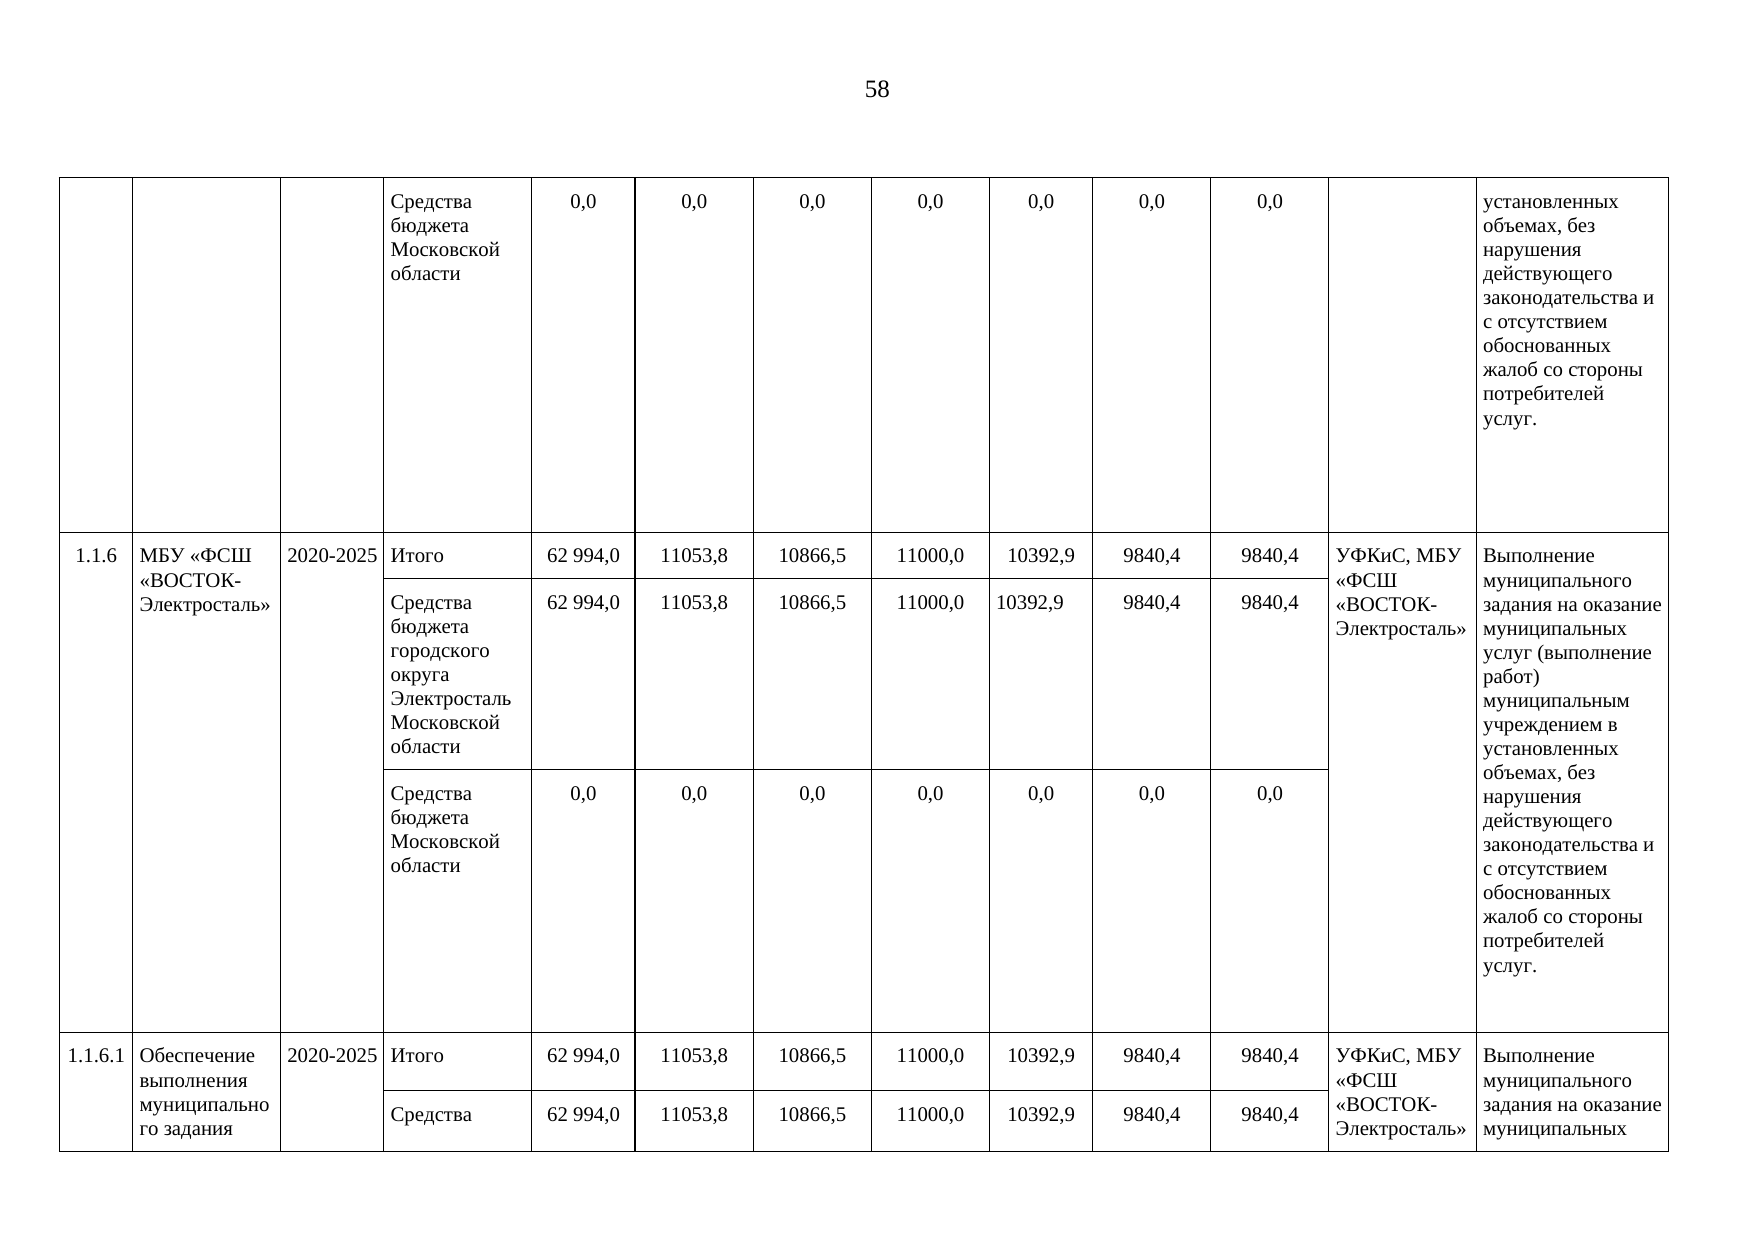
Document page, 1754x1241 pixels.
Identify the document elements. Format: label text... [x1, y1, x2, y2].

table_cell 2020-2025 [281, 533, 383, 1032]
table_cell 9840,4 [1211, 579, 1328, 769]
table_cell 11000,0 [872, 1033, 989, 1090]
table_cell 10392,9 [990, 1091, 1092, 1151]
table_cell 0,0 [532, 178, 634, 532]
table_cell 9840,4 [1211, 1091, 1328, 1151]
table_cell 0,0 [532, 770, 634, 1032]
table_cell 11000,0 [872, 1091, 989, 1151]
table_cell 0,0 [1211, 178, 1328, 532]
table_cell 11000,0 [872, 533, 989, 578]
table_cell 9840,4 [1211, 533, 1328, 578]
table_cell Средства бюджета Московской области [384, 178, 531, 532]
table_cell 11053,8 [636, 1033, 753, 1090]
table_cell 10392,9 [990, 533, 1092, 578]
table_cell 10866,5 [754, 1091, 871, 1151]
table_cell 10866,5 [754, 579, 871, 769]
table_cell УФКиС, МБУ «ФСШ «ВОСТОК-Электросталь» [1329, 533, 1476, 1032]
table_cell Обеспечение выполнения муниципального задания [133, 1033, 280, 1151]
table_cell 9840,4 [1093, 533, 1210, 578]
table_cell УФКиС, МБУ «ФСШ «ВОСТОК-Электросталь» [1329, 1033, 1476, 1151]
table_cell 0,0 [990, 770, 1092, 1032]
table_cell Средства бюджета Московской области [384, 770, 531, 1032]
table_cell 62 994,0 [532, 533, 634, 578]
table_cell 1.1.6 [60, 533, 132, 1032]
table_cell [384, 1091, 531, 1151]
table_cell Итого [384, 1033, 531, 1090]
table_cell 62 994,0 [532, 1033, 634, 1090]
table_cell Средства бюджета городского округа Электросталь Московской области [384, 579, 531, 769]
table_cell 0,0 [754, 178, 871, 532]
table_cell Выполнение муниципального задания на оказание муниципальных услуг (выполнение работ) муниципальным учреждением в установленных объемах, без нарушения действующего законодательства и с отсутствием обоснованных жалоб со стороны потребителей услуг. [1477, 1033, 1668, 1151]
table_cell 0,0 [872, 770, 989, 1032]
table_cell 11053,8 [636, 579, 753, 769]
table_cell 11053,8 [636, 1091, 753, 1151]
table_cell 9840,4 [1093, 579, 1210, 769]
table_cell 11000,0 [872, 579, 989, 769]
table_cell 10866,5 [754, 1033, 871, 1090]
table_cell Выполнение муниципального задания на оказание муниципальных услуг (выполнение работ) муниципальным учреждением в установленных объемах, без нарушения действующего законодательства и с отсутствием обоснованных жалоб со стороны потребителей услуг. [1477, 533, 1668, 1032]
table_cell Итого [384, 533, 531, 578]
table_cell 0,0 [636, 178, 753, 532]
table_cell 10392,9 [990, 579, 1092, 769]
table_cell 0,0 [1093, 770, 1210, 1032]
table_cell 9840,4 [1093, 1033, 1210, 1090]
table_cell 10866,5 [754, 533, 871, 578]
table_cell МБУ «ФСШ «ВОСТОК-Электросталь» [133, 533, 280, 1032]
table_cell 0,0 [872, 178, 989, 532]
table_cell 2020-2025 [281, 1033, 383, 1151]
table_cell 0,0 [1093, 178, 1210, 532]
table_cell 9840,4 [1093, 1091, 1210, 1151]
table_cell 10392,9 [990, 1033, 1092, 1090]
table_cell 9840,4 [1211, 1033, 1328, 1090]
table_cell 0,0 [1211, 770, 1328, 1032]
table_cell 0,0 [754, 770, 871, 1032]
table_cell 0,0 [636, 770, 753, 1032]
table_cell 0,0 [990, 178, 1092, 532]
table_cell 1.1.6.1 [60, 1033, 132, 1151]
table_cell 62 994,0 [532, 1091, 634, 1151]
table_cell 11053,8 [636, 533, 753, 578]
table_cell 62 994,0 [532, 579, 634, 769]
